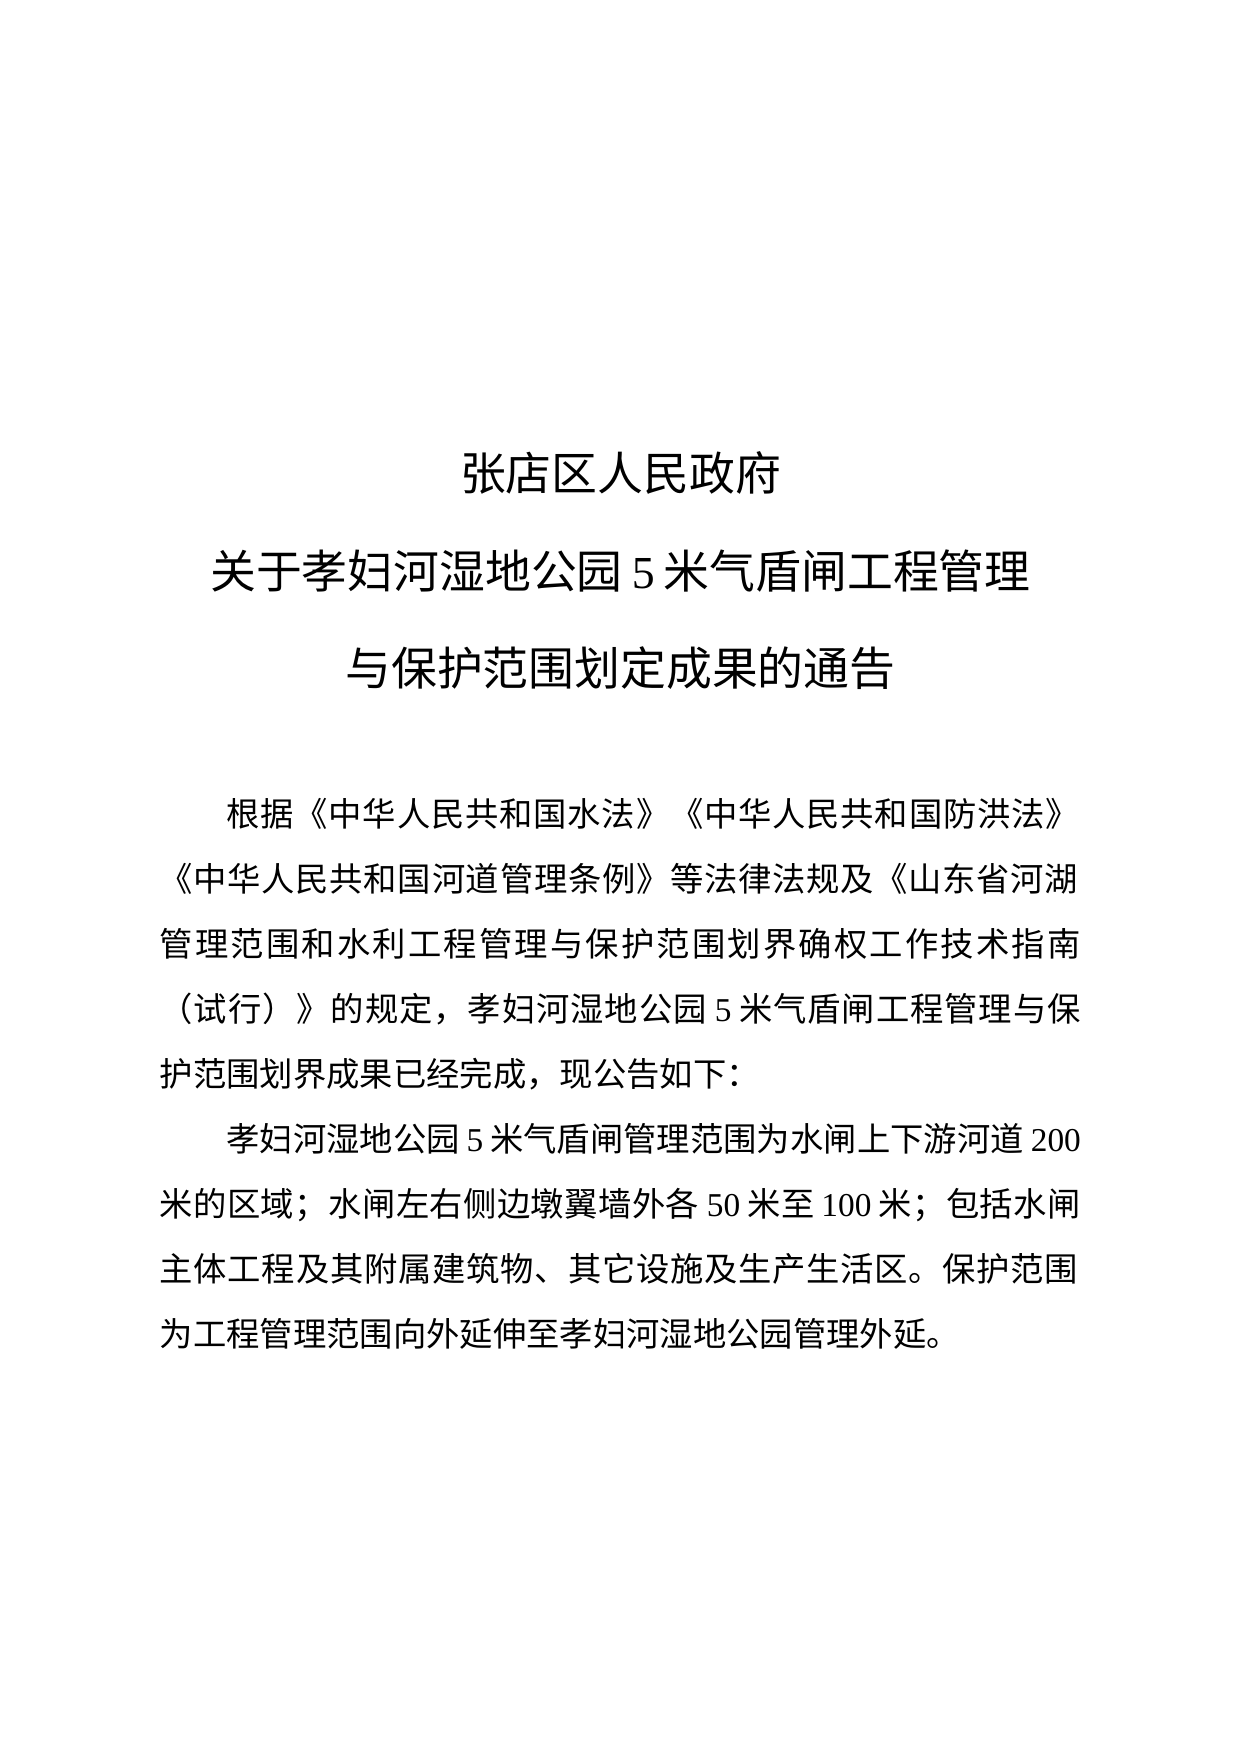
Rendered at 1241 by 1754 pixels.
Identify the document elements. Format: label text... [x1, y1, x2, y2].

text 张店区人民政府 [159, 422, 1081, 519]
text 孝妇河湿地公园5米气盾闸管理范围为水闸上下游河道200米的区域；水闸左右侧边墩翼墙外各50米至100米；包括水闸主体工程及其附属建筑物、其它设施及生产生活区。保护范围为工程管理范围向外延伸至孝妇河湿地公园管理外延。 [159, 1104, 1081, 1364]
text 根据《中华人民共和国水法》《中华人民共和国防洪法》《中华人民共和国河道管理条例》等法律法规及《山东省河湖管理范围和水利工程管理与保护范围划界确权工作技术指南（试行）》的规定，孝妇河湿地公园5米气盾闸工程管理与保护范围划界成果已经完成，现公告如下： [159, 779, 1081, 1104]
text 关于孝妇河湿地公园5米气盾闸工程管理 [159, 519, 1081, 617]
text 与保护范围划定成果的通告 [159, 617, 1081, 714]
